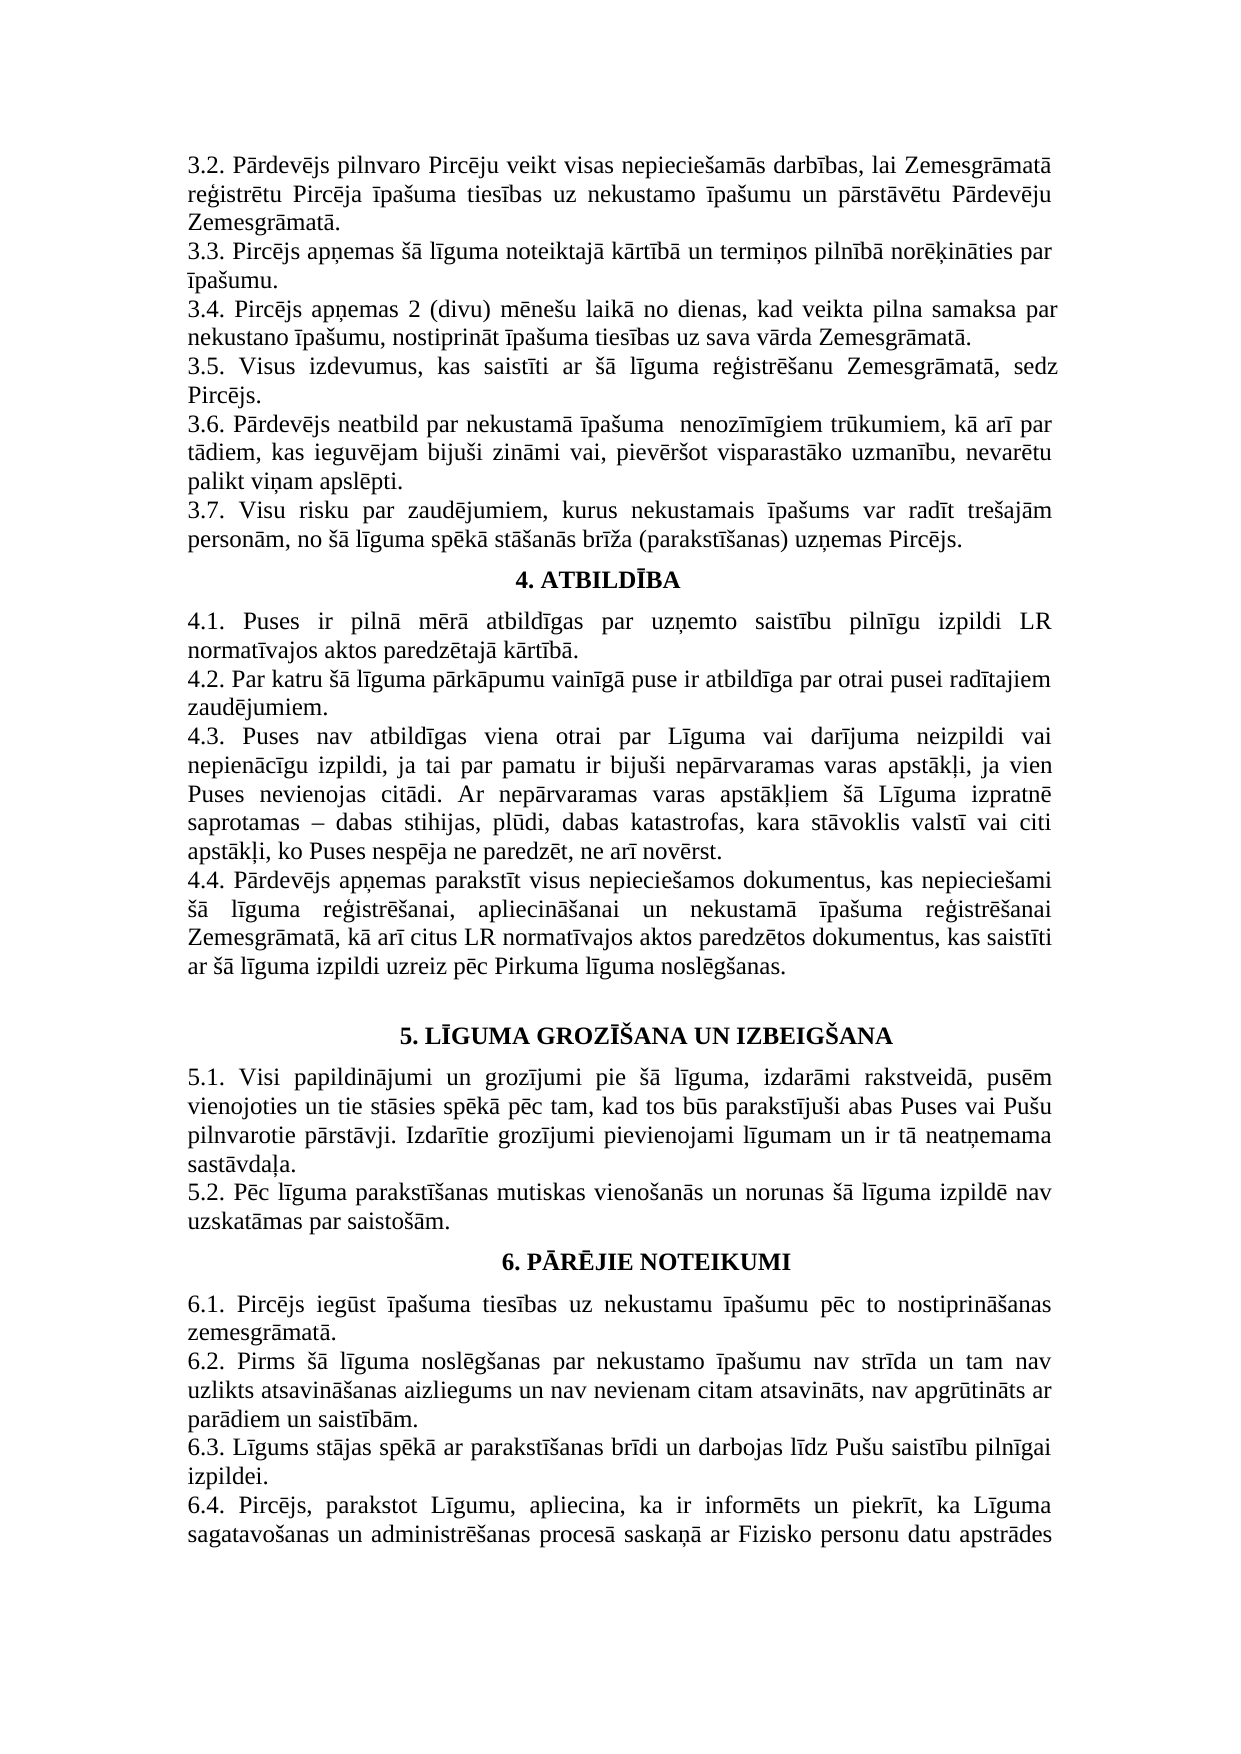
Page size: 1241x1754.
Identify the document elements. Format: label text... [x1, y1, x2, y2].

text 3.7. Visu risku par zaudējumiem, kurus nekustamais īpašums var radīt trešajām personām, no šā līguma spēkā stāšanās brīža (parakstīšanas) uzņemas Pircējs. [187, 495, 1053, 552]
text 6.3. Līgums stājas spēkā ar parakstīšanas brīdi un darbojas līdz Pušu saistību pilnīgai izpildei. [187, 1432, 1053, 1490]
text 3.4. Pircējs apņemas 2 (divu) mēnešu laikā no dienas, kad veikta pilna samaksa par nekustano īpašumu, nostiprināt īpašuma tiesības uz sava vārda Zemesgrāmatā. [187, 294, 1059, 351]
text 4.3. Puses nav atbildīgas viena otrai par Līguma vai darījuma neizpildi vai nepienācīgu izpildi, ja tai par pamatu ir bijuši nepārvaramas varas apstākļi, ja vien Puses nevienojas citādi. Ar nepārvaramas varas apstākļiem šā Līguma izpratnē saprotamas – dabas stihijas, plūdi, dabas katastrofas, kara stāvoklis valstī vai citi apstākļi, ko Puses nespēja ne paredzēt, ne arī novērst. [187, 721, 1053, 865]
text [187, 1490, 1053, 1547]
text 3.3. Pircējs apņemas šā līguma noteiktajā kārtībā un termiņos pilnībā norēķināties par īpašumu. [187, 236, 1053, 294]
text 6.1. Pircējs iegūst īpašuma tiesības uz nekustamu īpašumu pēc to nostiprināšanas zemesgrāmatā. [187, 1289, 1053, 1346]
text 5.2. Pēc līguma parakstīšanas mutiskas vienošanās un norunas šā līguma izpildē nav uzskatāmas par saistošām. [187, 1177, 1053, 1235]
list 6. PĀRĒJIE NOTEIKUMI [284, 1247, 1008, 1276]
text 4.1. Puses ir pilnā mērā atbildīgas par uzņemto saistību pilnīgu izpildi LR normatīvajos aktos paredzētajā kārtībā. [187, 606, 1053, 664]
text 4. ATBILDĪBA [187, 565, 1008, 594]
text 6.2. Pirms šā līguma noslēgšanas par nekustamo īpašumu nav strīda un tam nav uzlikts atsavināšanas aizliegums un nav nevienam citam atsavināts, nav apgrūtināts ar parādiem un saistībām. [187, 1346, 1053, 1432]
list 5. LĪGUMA GROZĪŠANA UN IZBEIGŠANA [284, 1021, 1008, 1050]
text 3.2. Pārdevējs pilnvaro Pircēju veikt visas nepieciešamās darbības, lai Zemesgrāmatā reģistrētu Pircēja īpašuma tiesības uz nekustamo īpašumu un pārstāvētu Pārdevēju Zemesgrāmatā. [187, 150, 1053, 236]
text 4.2. Par katru šā līguma pārkāpumu vainīgā puse ir atbildīga par otrai pusei radītajiem zaudējumiem. [187, 664, 1053, 721]
text 4.4. Pārdevējs apņemas parakstīt visus nepieciešamos dokumentus, kas nepieciešami šā līguma reģistrēšanai, apliecināšanai un nekustamā īpašuma reģistrēšanai Zemesgrāmatā, kā arī citus LR normatīvajos aktos paredzētos dokumentus, kas saistīti ar šā līguma izpildi uzreiz pēc Pirkuma līguma noslēgšanas. [187, 865, 1053, 980]
text 3.6. Pārdevējs neatbild par nekustamā īpašuma nenozīmīgiem trūkumiem, kā arī par tādiem, kas ieguvējam bijuši zināmi vai, pievēršot visparastāko uzmanību, nevarētu palikt viņam apslēpti. [187, 409, 1053, 495]
text 3.5. Visus izdevumus, kas saistīti ar šā līguma reģistrēšanu Zemesgrāmatā, sedz Pircējs. [187, 351, 1059, 409]
text 5.1. Visi papildinājumi un grozījumi pie šā līguma, izdarāmi rakstveidā, pusēm vienojoties un tie stāsies spēkā pēc tam, kad tos būs parakstījuši abas Puses vai Pušu pilnvarotie pārstāvji. Izdarītie grozījumi pievienojami līgumam un ir tā neatņemama sastāvdaļa. [187, 1062, 1053, 1177]
